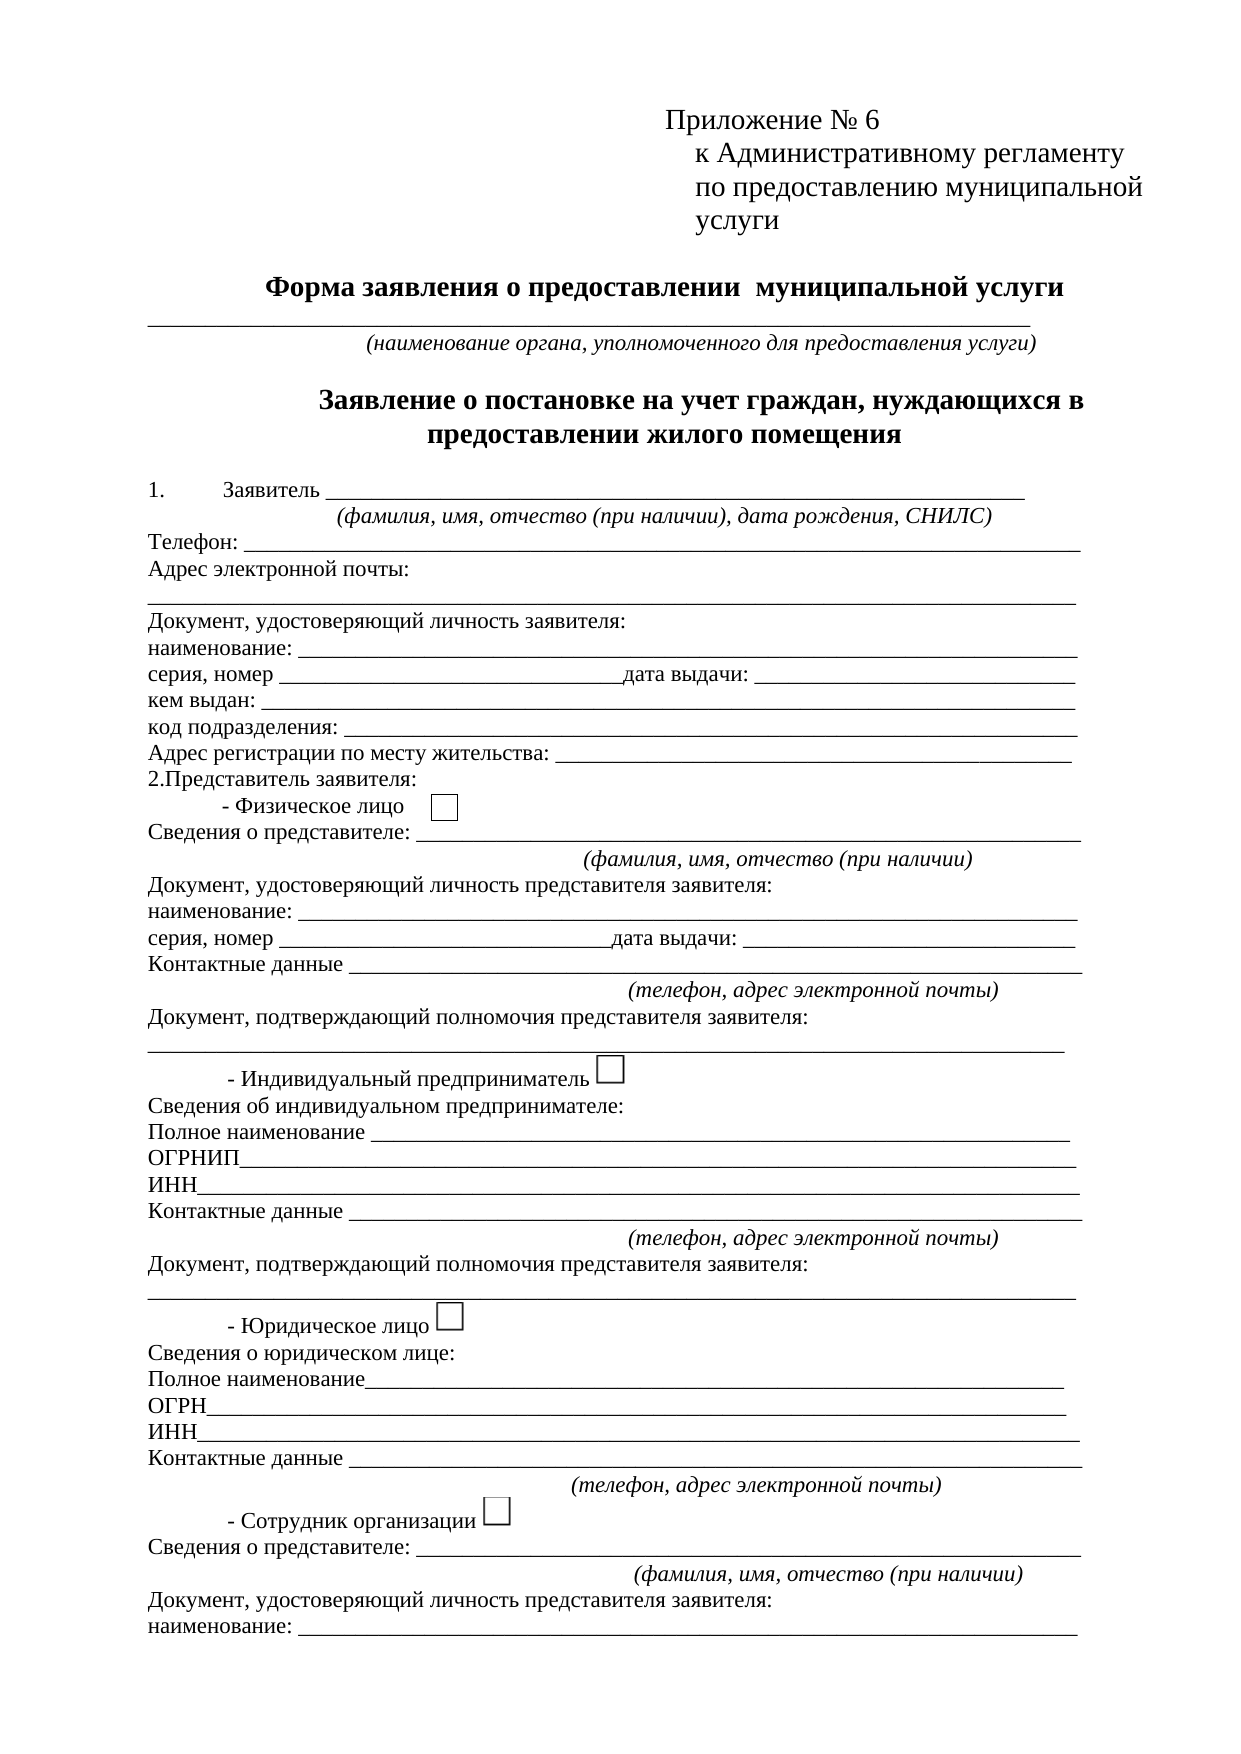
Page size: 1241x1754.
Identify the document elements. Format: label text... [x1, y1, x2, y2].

text наименование: ____________________________________________________________________ [148, 634, 1181, 660]
text по предоставлению муниципальной [561, 169, 1181, 202]
text 2.Представитель заявителя: [148, 766, 1181, 792]
text - Сотрудник организации [148, 1497, 1181, 1533]
text Сведения о представителе: __________________________________________________________ [148, 1533, 1181, 1560]
text ОГРН___________________________________________________________________________ [148, 1392, 1181, 1418]
text Телефон: _________________________________________________________________________ [148, 528, 1181, 555]
text Заявление о постановке на учет граждан, нуждающихся в предоставлении жилого помещения [148, 382, 1181, 449]
text услуги [561, 202, 1181, 236]
list Заявитель _____________________________________________________________ [148, 476, 1181, 502]
text Полное наименование _____________________________________________________________ [148, 1118, 1181, 1144]
picture [482, 1497, 514, 1529]
text (телефон, адрес электронной почты) [148, 1471, 1181, 1497]
text (наименование органа, уполномоченного для предоставления услуги) [148, 329, 1181, 356]
text Сведения о юридическом лице: [148, 1339, 1181, 1365]
text Полное наименование_____________________________________________________________ [148, 1365, 1181, 1392]
text Документ, подтверждающий полномочия представителя заявителя: [148, 1250, 1181, 1276]
text кем выдан: _______________________________________________________________________ [148, 686, 1181, 713]
text Документ, удостоверяющий личность заявителя: [148, 607, 1181, 634]
text Документ, удостоверяющий личность представителя заявителя: [148, 1586, 1181, 1612]
text ________________________________________________________________________________ [148, 1029, 1181, 1055]
text Адрес электронной почты: _________________________________________________________________________________ [148, 555, 1181, 607]
text - Юридическое лицо [148, 1303, 1181, 1339]
text серия, номер _____________________________дата выдачи: _____________________________ [148, 924, 1181, 950]
text наименование: ____________________________________________________________________ [148, 897, 1181, 924]
text Адрес регистрации по месту жительства: _____________________________________________ [148, 739, 1181, 766]
text Приложение № 6 [148, 102, 1181, 135]
text (фамилия, имя, отчество (при наличии), дата рождения, СНИЛС) [148, 502, 1181, 528]
text - Физическое лицо [148, 792, 1181, 818]
text (телефон, адрес электронной почты) [148, 976, 1181, 1003]
text - Индивидуальный предприниматель [148, 1055, 1181, 1092]
text (телефон, адрес электронной почты) [148, 1223, 1181, 1250]
text _________________________________________________________________________________ [148, 1276, 1181, 1303]
text Контактные данные ________________________________________________________________ [148, 1197, 1181, 1223]
picture [595, 1055, 628, 1087]
text (фамилия, имя, отчество (при наличии) [148, 1560, 1181, 1586]
text наименование: ____________________________________________________________________ [148, 1612, 1181, 1639]
text Форма заявления о предоставлении муниципальной услуги [148, 269, 1181, 303]
text (фамилия, имя, отчество (при наличии) [148, 844, 1181, 871]
text Сведения об индивидуальном предпринимателе: [148, 1092, 1181, 1118]
text ИНН_____________________________________________________________________________ [148, 1171, 1181, 1197]
text _____________________________________________________________________________ [148, 303, 1181, 329]
text ОГРНИП_________________________________________________________________________ [148, 1144, 1181, 1171]
text Сведения о представителе: __________________________________________________________ [148, 818, 1181, 844]
text Контактные данные ________________________________________________________________ [148, 950, 1181, 976]
text ИНН_____________________________________________________________________________ [148, 1418, 1181, 1444]
picture [435, 1302, 467, 1334]
text Документ, удостоверяющий личность представителя заявителя: [148, 871, 1181, 897]
text Документ, подтверждающий полномочия представителя заявителя: [148, 1003, 1181, 1029]
text Контактные данные ________________________________________________________________ [148, 1444, 1181, 1471]
text код подразделения: ________________________________________________________________ [148, 713, 1181, 739]
text серия, номер ______________________________дата выдачи: ____________________________ [148, 660, 1181, 686]
text к Административному регламенту [561, 135, 1181, 169]
